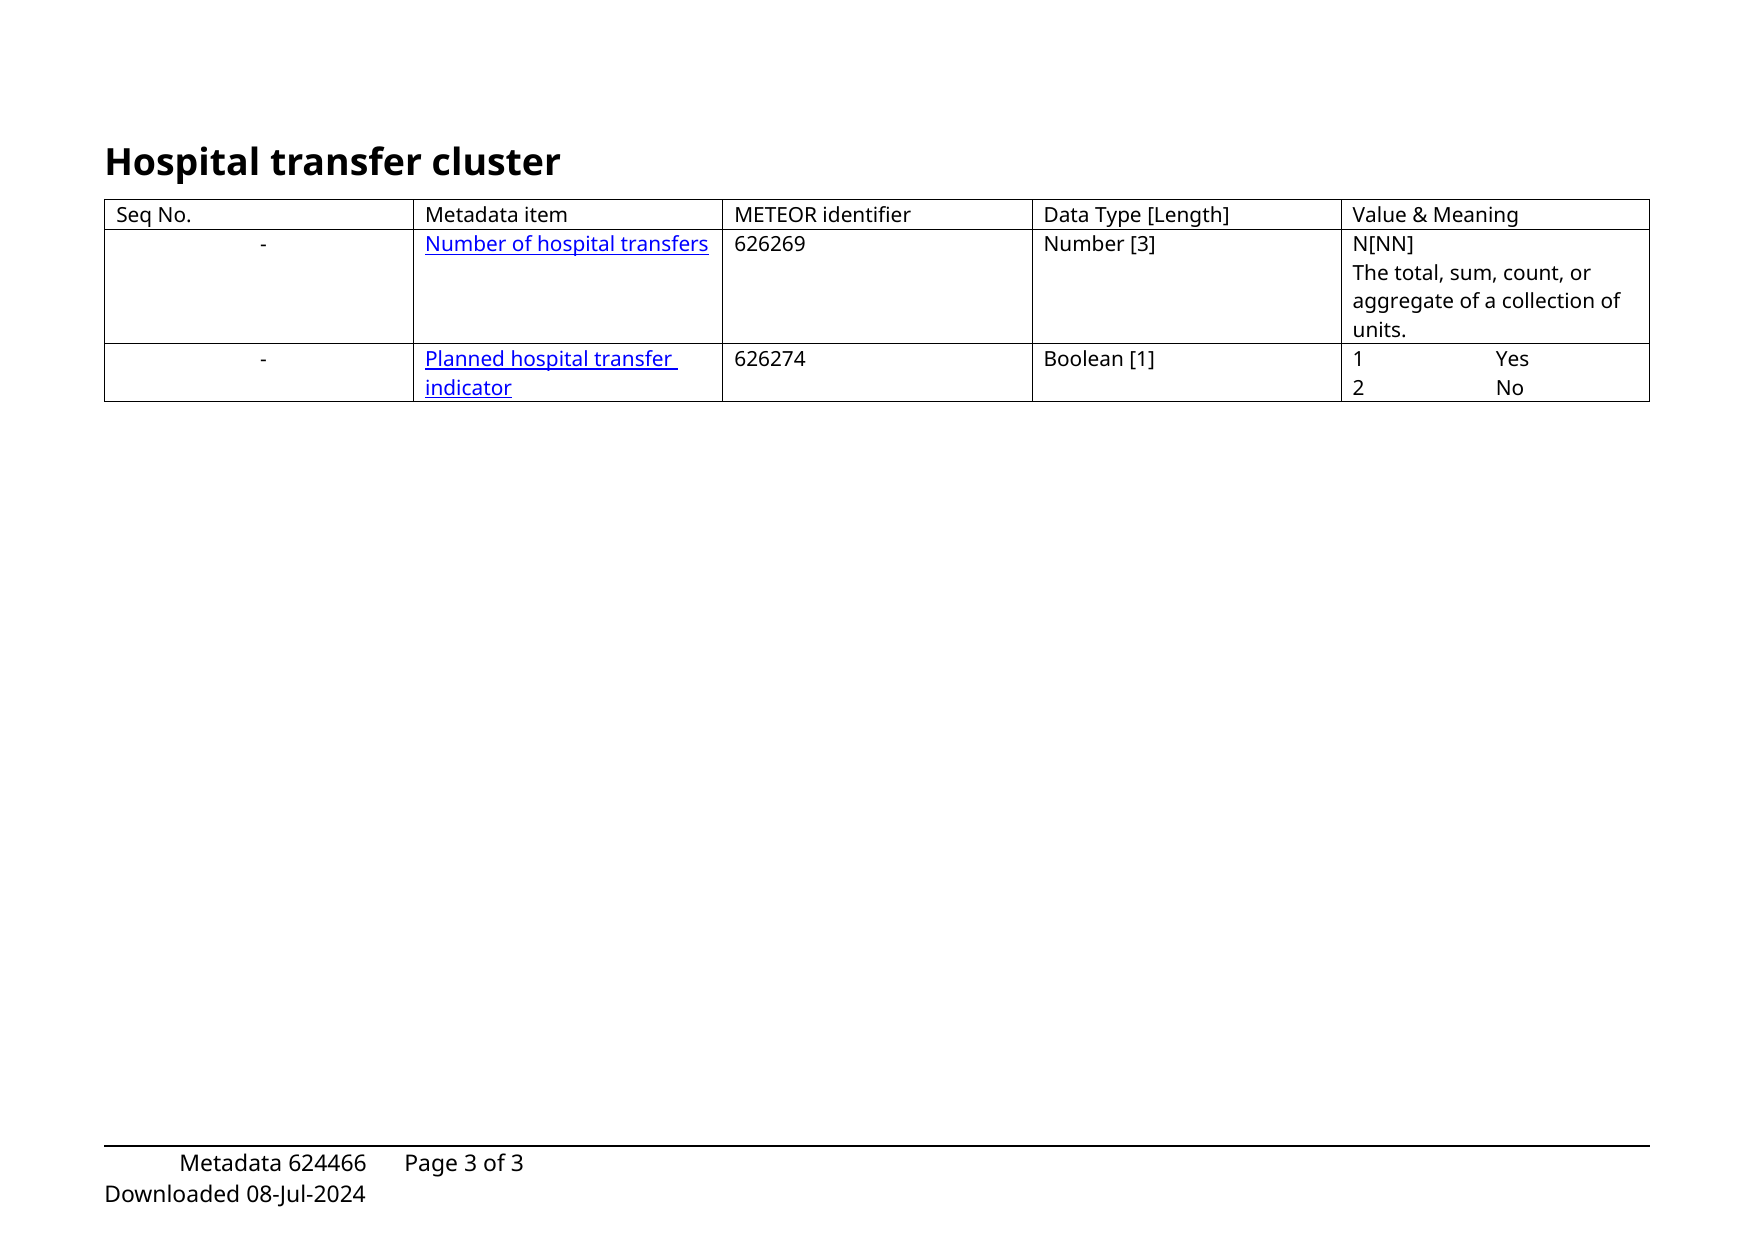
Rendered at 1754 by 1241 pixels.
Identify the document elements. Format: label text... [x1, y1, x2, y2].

table_header [1342, 230, 1649, 343]
table_header [414, 344, 722, 401]
table_header [105, 230, 413, 343]
table_header [105, 200, 413, 229]
table_header [1342, 200, 1649, 229]
subtitle Hospital transfer cluster [104, 135, 1650, 186]
table_header [414, 230, 722, 343]
table_header [723, 344, 1032, 401]
table_header [1033, 230, 1341, 343]
table_header [1342, 344, 1649, 401]
table_header [723, 230, 1032, 343]
table_header [105, 344, 413, 401]
table_header [1033, 200, 1341, 229]
table_header [1033, 344, 1341, 401]
table_header [414, 200, 722, 229]
table_header [723, 200, 1032, 229]
